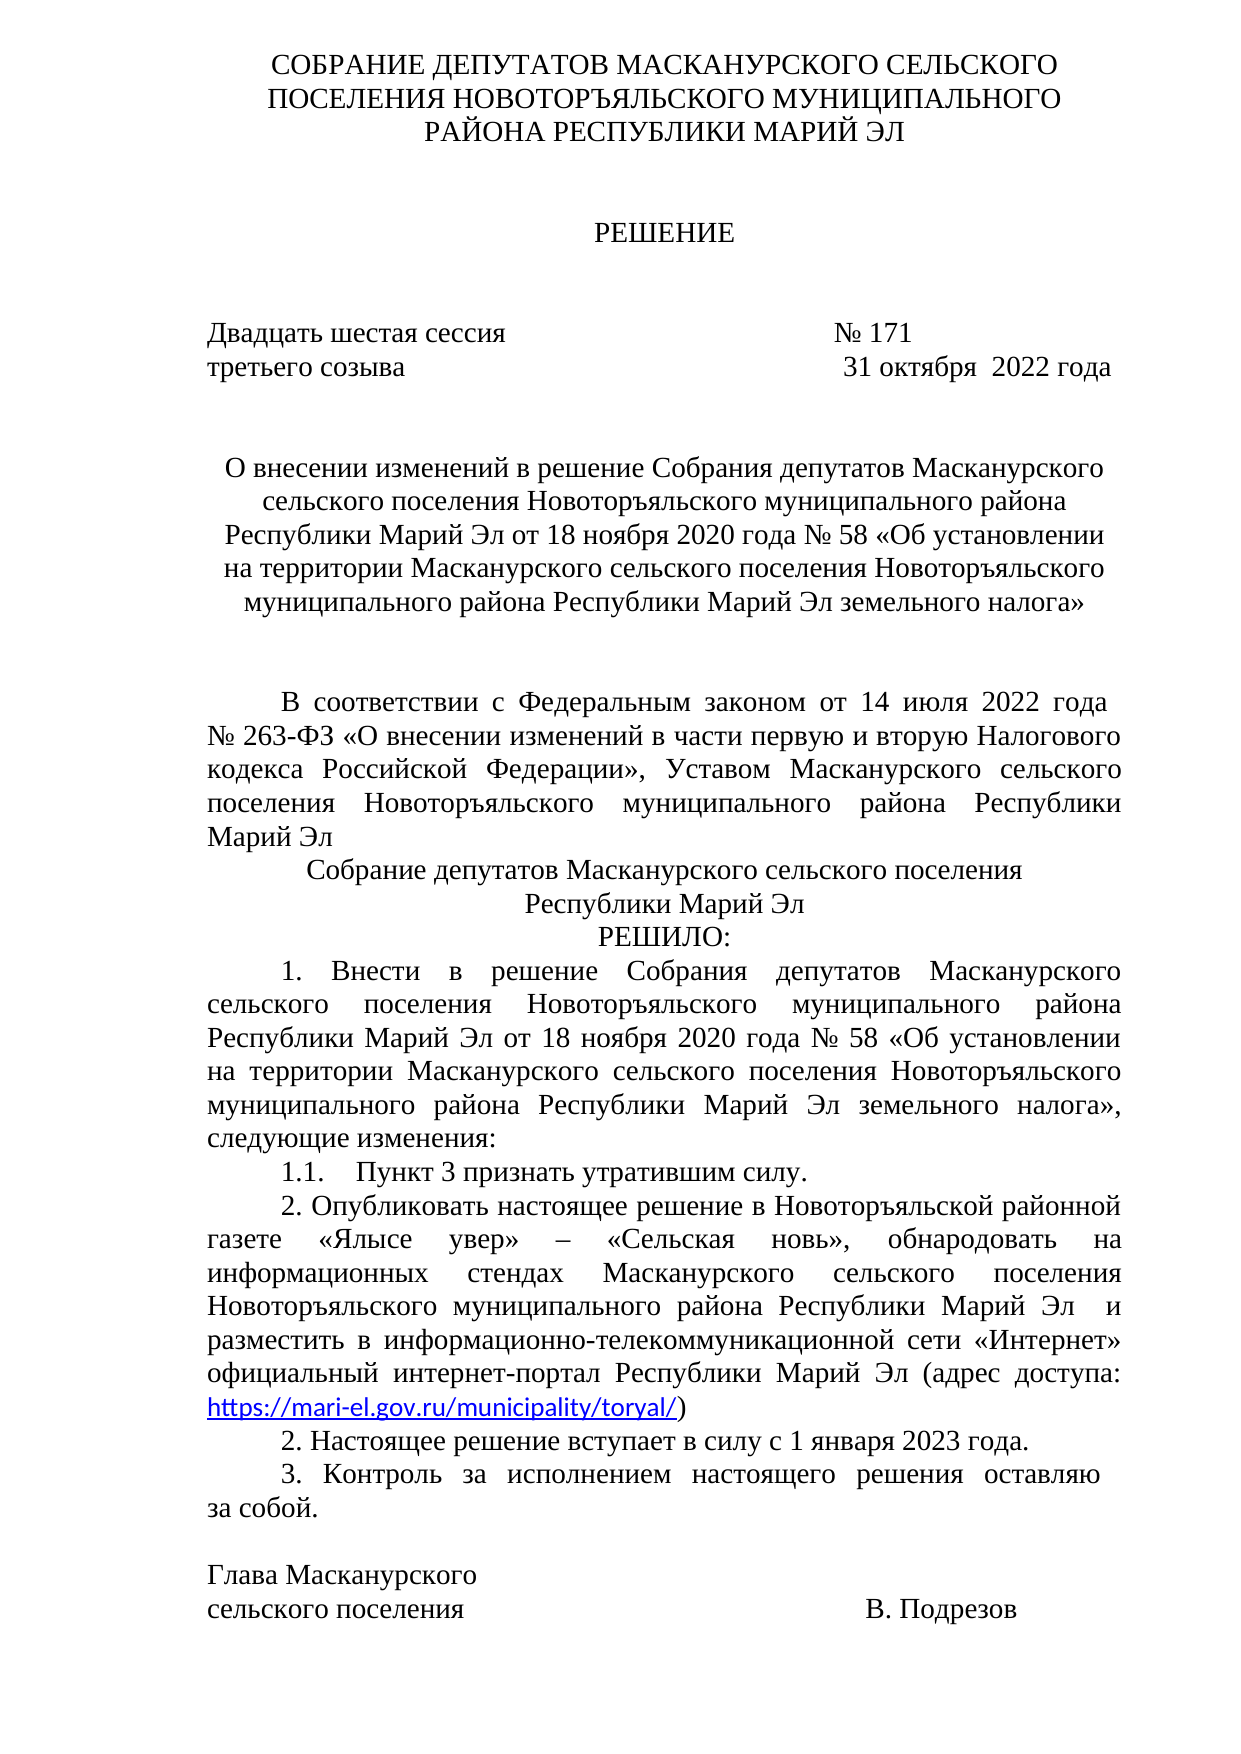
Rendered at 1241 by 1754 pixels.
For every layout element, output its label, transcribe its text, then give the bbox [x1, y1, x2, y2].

text РЕШЕНИЕ [207, 215, 1122, 248]
text Глава Масканурского [207, 1557, 1122, 1591]
text 2. Опубликовать настоящее решение в Новоторъяльской районной газете «Ялысе увер» – «Сельская новь», обнародовать на информационных стендах Масканурского сельского поселения Новоторъяльского муниципального района Республики Марий Эл и разместить в информационно-телекоммуникационной сети «Интернет» официальный интернет-портал Республики Марий Эл (адрес доступа: https://mari-el.gov.ru/municipality/toryal/) [207, 1188, 1122, 1423]
text Республики Марий Эл [207, 886, 1122, 919]
text О внесении изменений в решение Собрания депутатов Масканурского сельского поселения Новоторъяльского муниципального района Республики Марий Эл от 18 ноября 2020 года № 58 «Об установлении на территории Масканурского сельского поселения Новоторъяльского муниципального района Республики Марий Эл земельного налога» [207, 450, 1122, 617]
text СОБРАНИЕ ДЕПУТАТОВ МАСКАНУРСКОГО СЕЛЬСКОГО ПОСЕЛЕНИЯ НОВОТОРЪЯЛЬСКОГО МУНИЦИПАЛЬНОГО РАЙОНА РЕСПУБЛИКИ МАРИЙ ЭЛ [207, 47, 1122, 148]
text Двадцать шестая сессия № 171 [207, 316, 1122, 349]
text сельского поселения В. Подрезов [207, 1591, 1122, 1624]
text 3. Контроль за исполнением настоящего решения оставляю за собой. [207, 1457, 1122, 1524]
text РЕШИЛО: [207, 919, 1122, 953]
text Собрание депутатов Масканурского сельского поселения [207, 852, 1122, 886]
text 1. Внести в решение Собрания депутатов Масканурского сельского поселения Новоторъяльского муниципального района Республики Марий Эл от 18 ноября 2020 года № 58 «Об установлении на территории Масканурского сельского поселения Новоторъяльского муниципального района Республики Марий Эл земельного налога», следующие изменения: [207, 953, 1122, 1154]
text 2. Настоящее решение вступает в силу с 1 января 2023 года. [207, 1423, 1122, 1457]
text третьего созыва 31 октября 2022 года [207, 349, 1122, 383]
text В соответствии с Федеральным законом от 14 июля 2022 года № 263-ФЗ «О внесении изменений в части первую и вторую Налогового кодекса Российской Федерации», Уставом Масканурского сельского поселения Новоторъяльского муниципального района Республики Марий Эл [207, 684, 1122, 852]
list Пункт 3 признать утратившим силу. [281, 1154, 1122, 1188]
